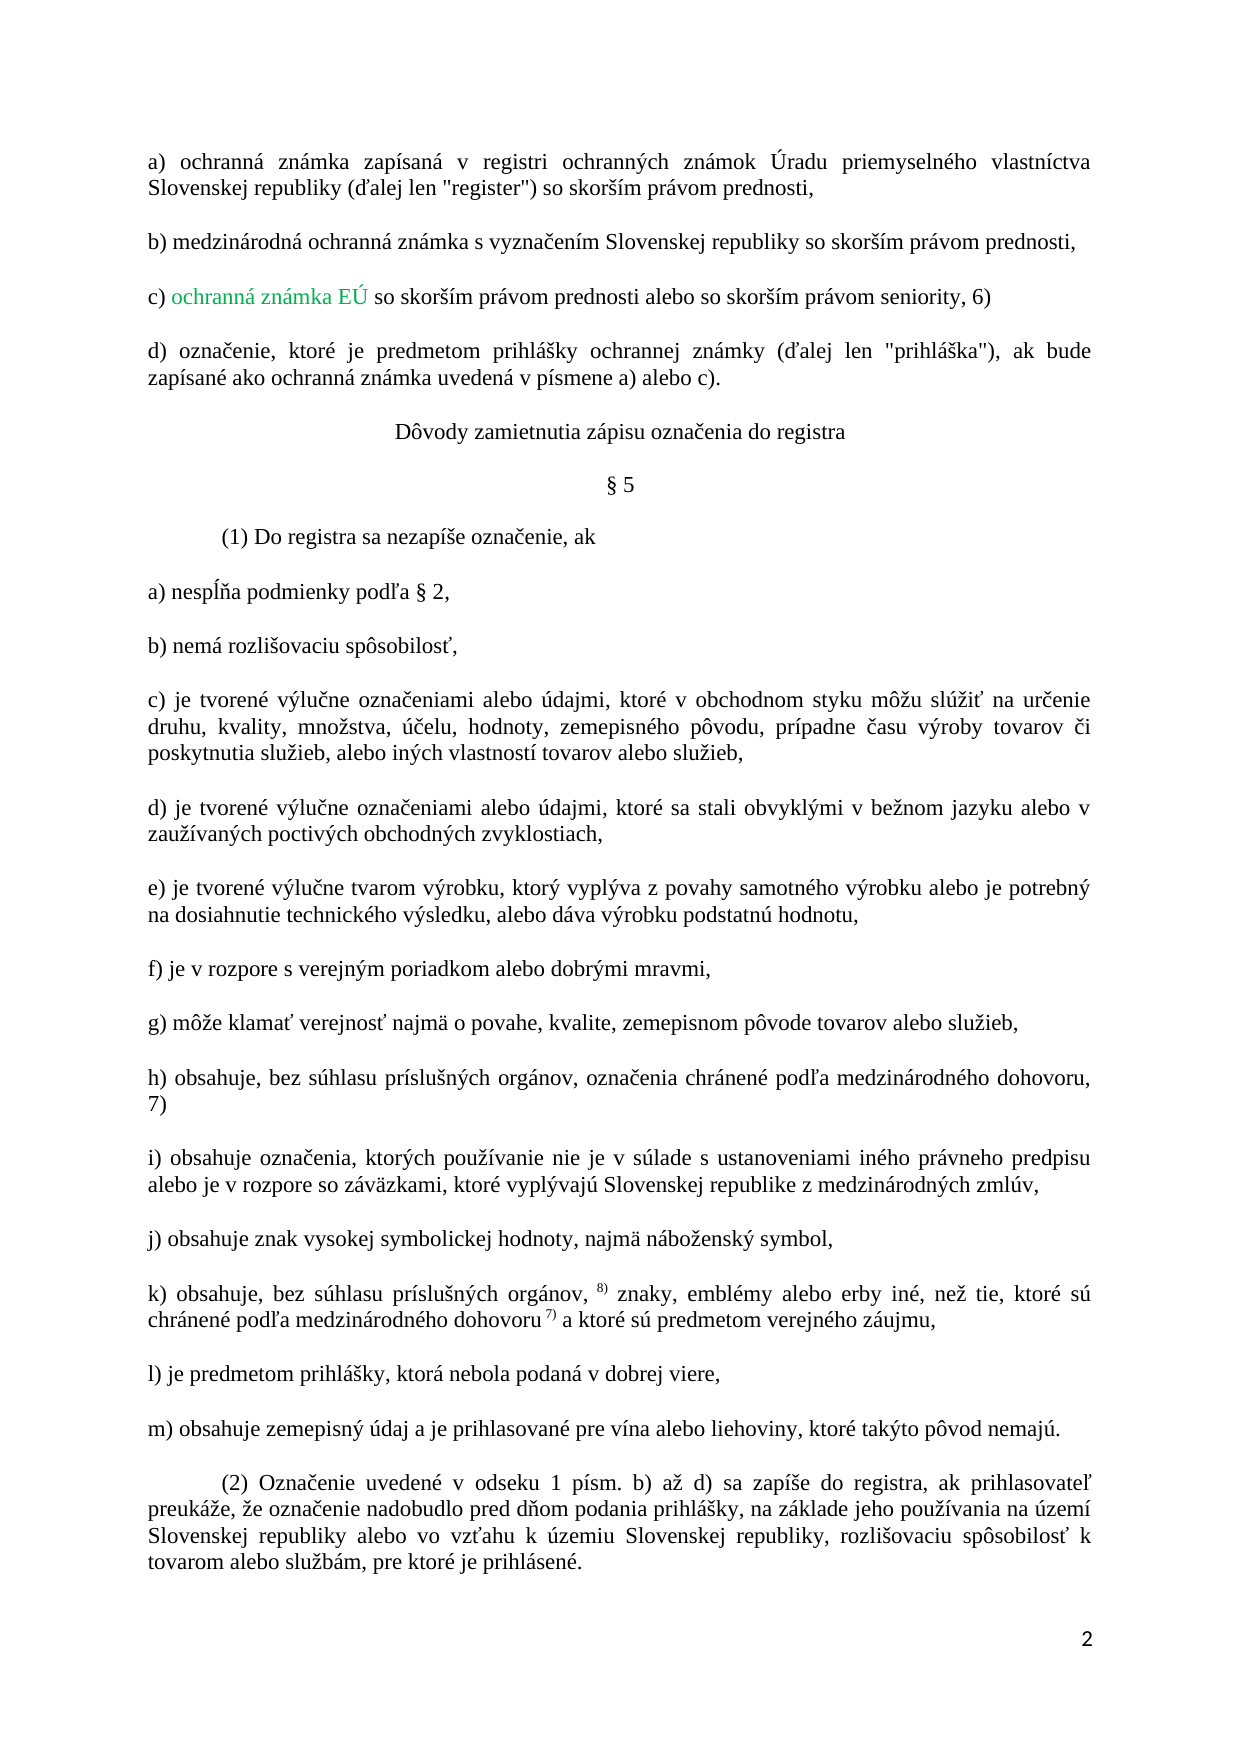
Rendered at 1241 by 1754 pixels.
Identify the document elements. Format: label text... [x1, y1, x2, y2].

text d) je tvorené výlučne označeniami alebo údajmi, ktoré sa stali obvyklými v bežnom jazyku alebo v zaužívaných poctivých obchodných zvyklostiach, [148, 793, 1092, 846]
text k) obsahuje, bez súhlasu príslušných orgánov, 8) znaky, emblémy alebo erby iné, než tie, ktoré sú chránené podľa medzinárodného dohovoru 7) a ktoré sú predmetom verejného záujmu, [148, 1279, 1092, 1332]
text c) ochranná známka EÚ so skorším právom prednosti alebo so skorším právom seniority, 6) [148, 283, 1092, 309]
text c) je tvorené výlučne označeniami alebo údajmi, ktoré v obchodnom styku môžu slúžiť na určenie druhu, kvality, množstva, účelu, hodnoty, zemepisného pôvodu, prípadne času výroby tovarov či poskytnutia služieb, alebo iných vlastností tovarov alebo služieb, [148, 686, 1092, 766]
text e) je tvorené výlučne tvarom výrobku, ktorý vyplýva z povahy samotného výrobku alebo je potrebný na dosiahnutie technického výsledku, alebo dáva výrobku podstatnú hodnotu, [148, 874, 1092, 927]
text d) označenie, ktoré je predmetom prihlášky ochrannej známky (ďalej len "prihláška"), ak bude zapísané ako ochranná známka uvedená v písmene a) alebo c). [148, 337, 1092, 390]
text Dôvody zamietnutia zápisu označenia do registra [148, 418, 1092, 444]
text g) môže klamať verejnosť najmä o povahe, kvalite, zemepisnom pôvode tovarov alebo služieb, [148, 1009, 1092, 1036]
text l) je predmetom prihlášky, ktorá nebola podaná v dobrej viere, [148, 1360, 1092, 1387]
text f) je v rozpore s verejným poriadkom alebo dobrými mravmi, [148, 955, 1092, 981]
text j) obsahuje znak vysokej symbolickej hodnoty, najmä náboženský symbol, [148, 1225, 1092, 1252]
text (1) Do registra sa nezapíše označenie, ak [148, 523, 1092, 550]
text a) ochranná známka zapísaná v registri ochranných známok Úradu priemyselného vlastníctva Slovenskej republiky (ďalej len "register") so skorším právom prednosti, [148, 148, 1092, 200]
text (2) Označenie uvedené v odseku 1 písm. b) až d) sa zapíše do registra, ak prihlasovateľ preukáže, že označenie nadobudlo pred dňom podania prihlášky, na základe jeho používania na území Slovenskej republiky alebo vo vzťahu k územiu Slovenskej republiky, rozlišovaciu spôsobilosť k tovarom alebo službám, pre ktoré je prihlásené. [148, 1469, 1092, 1574]
text § 5 [148, 471, 1092, 497]
text i) obsahuje označenia, ktorých používanie nie je v súlade s ustanoveniami iného právneho predpisu alebo je v rozpore so záväzkami, ktoré vyplývajú Slovenskej republike z medzinárodných zmlúv, [148, 1144, 1092, 1197]
text h) obsahuje, bez súhlasu príslušných orgánov, označenia chránené podľa medzinárodného dohovoru, 7) [148, 1064, 1092, 1116]
text m) obsahuje zemepisný údaj a je prihlasované pre vína alebo liehoviny, ktoré takýto pôvod nemajú. [148, 1415, 1092, 1441]
text b) nemá rozlišovaciu spôsobilosť, [148, 632, 1092, 658]
text a) nespĺňa podmienky podľa § 2, [148, 578, 1092, 604]
text b) medzinárodná ochranná známka s vyznačením Slovenskej republiky so skorším právom prednosti, [148, 228, 1092, 255]
